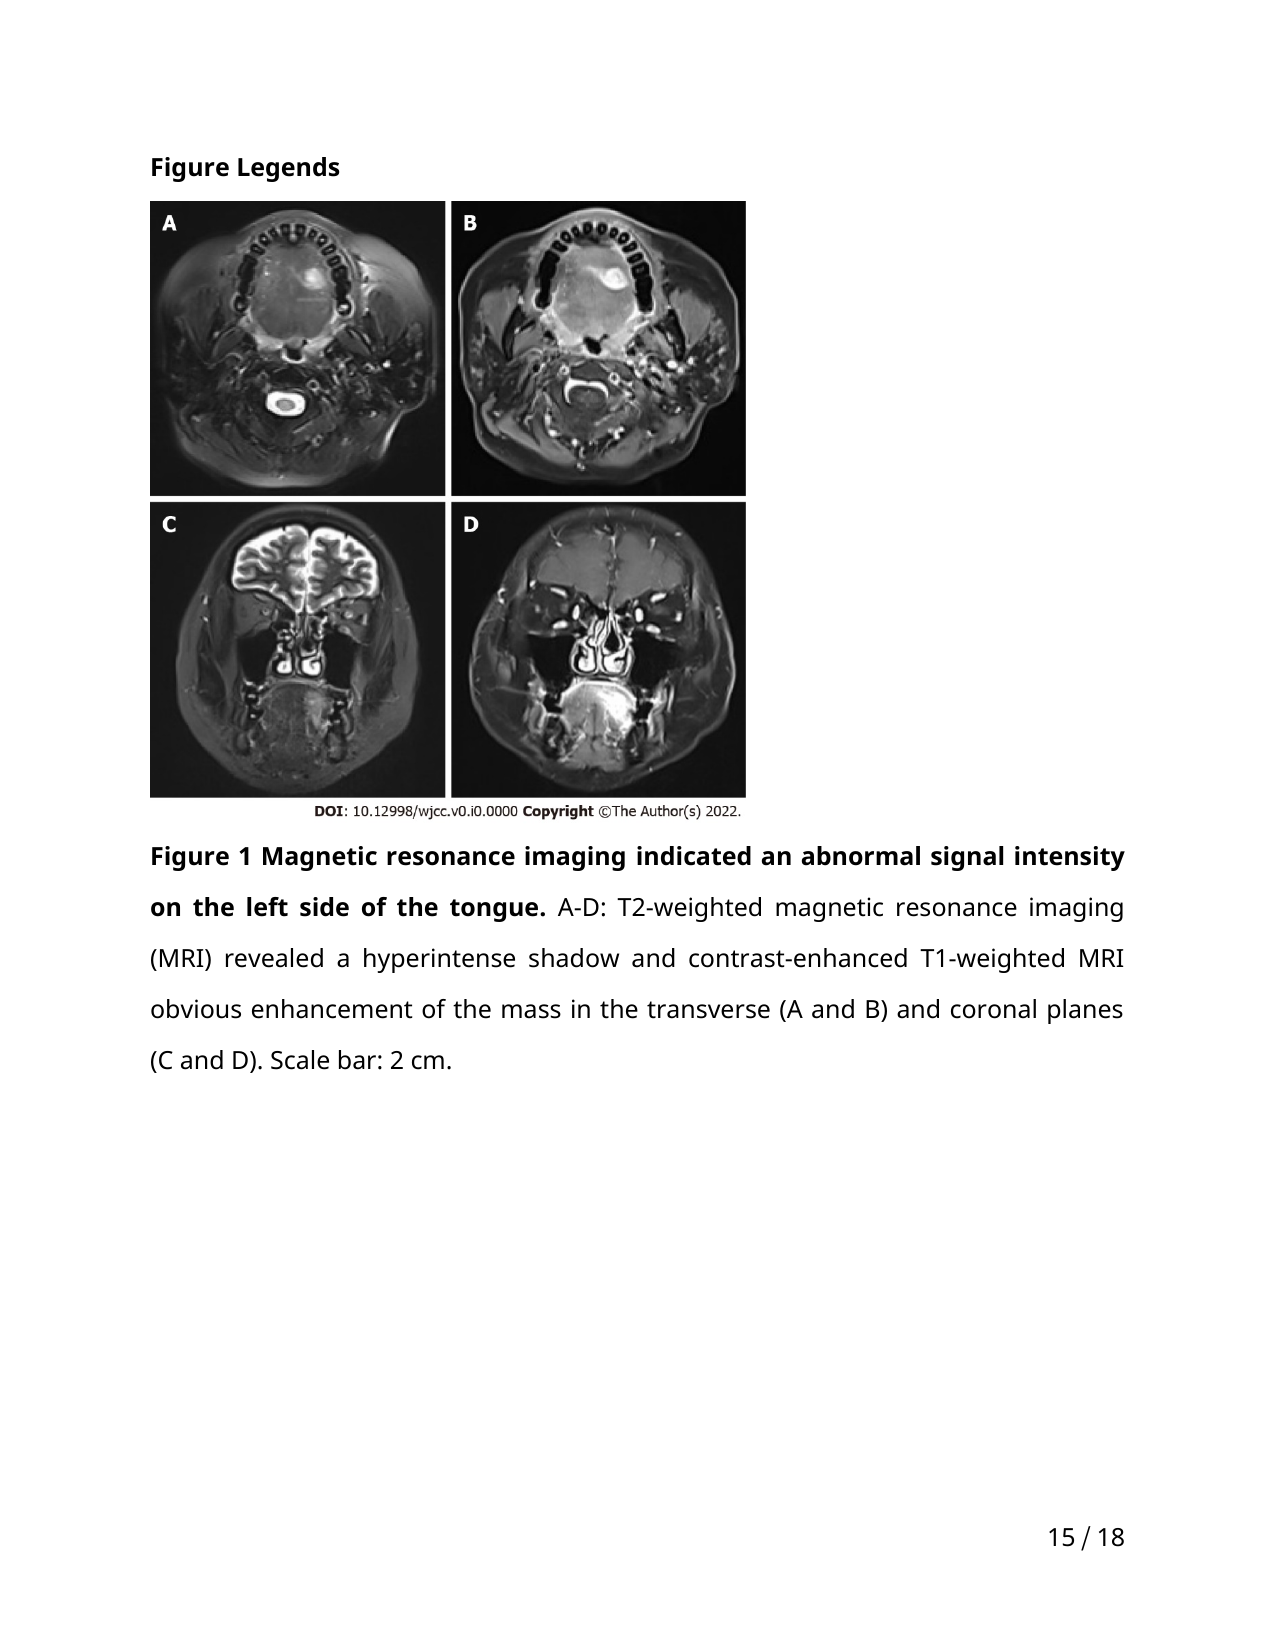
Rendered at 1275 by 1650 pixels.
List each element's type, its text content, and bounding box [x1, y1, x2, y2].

picture [150, 201, 746, 824]
text Figure Legends [150, 150, 1125, 184]
text Figure 1 Magnetic resonance imaging indicated an abnormal signal intensity on the left side of the tongue. A-D: T2-weighted magnetic resonance imaging (MRI) revealed a hyperintense shadow and contrast-enhanced T1-weighted MRI obvious enhancement of the mass in the transverse (A and B) and coronal planes (C and D). Scale bar: 2 cm. [150, 838, 1125, 1077]
